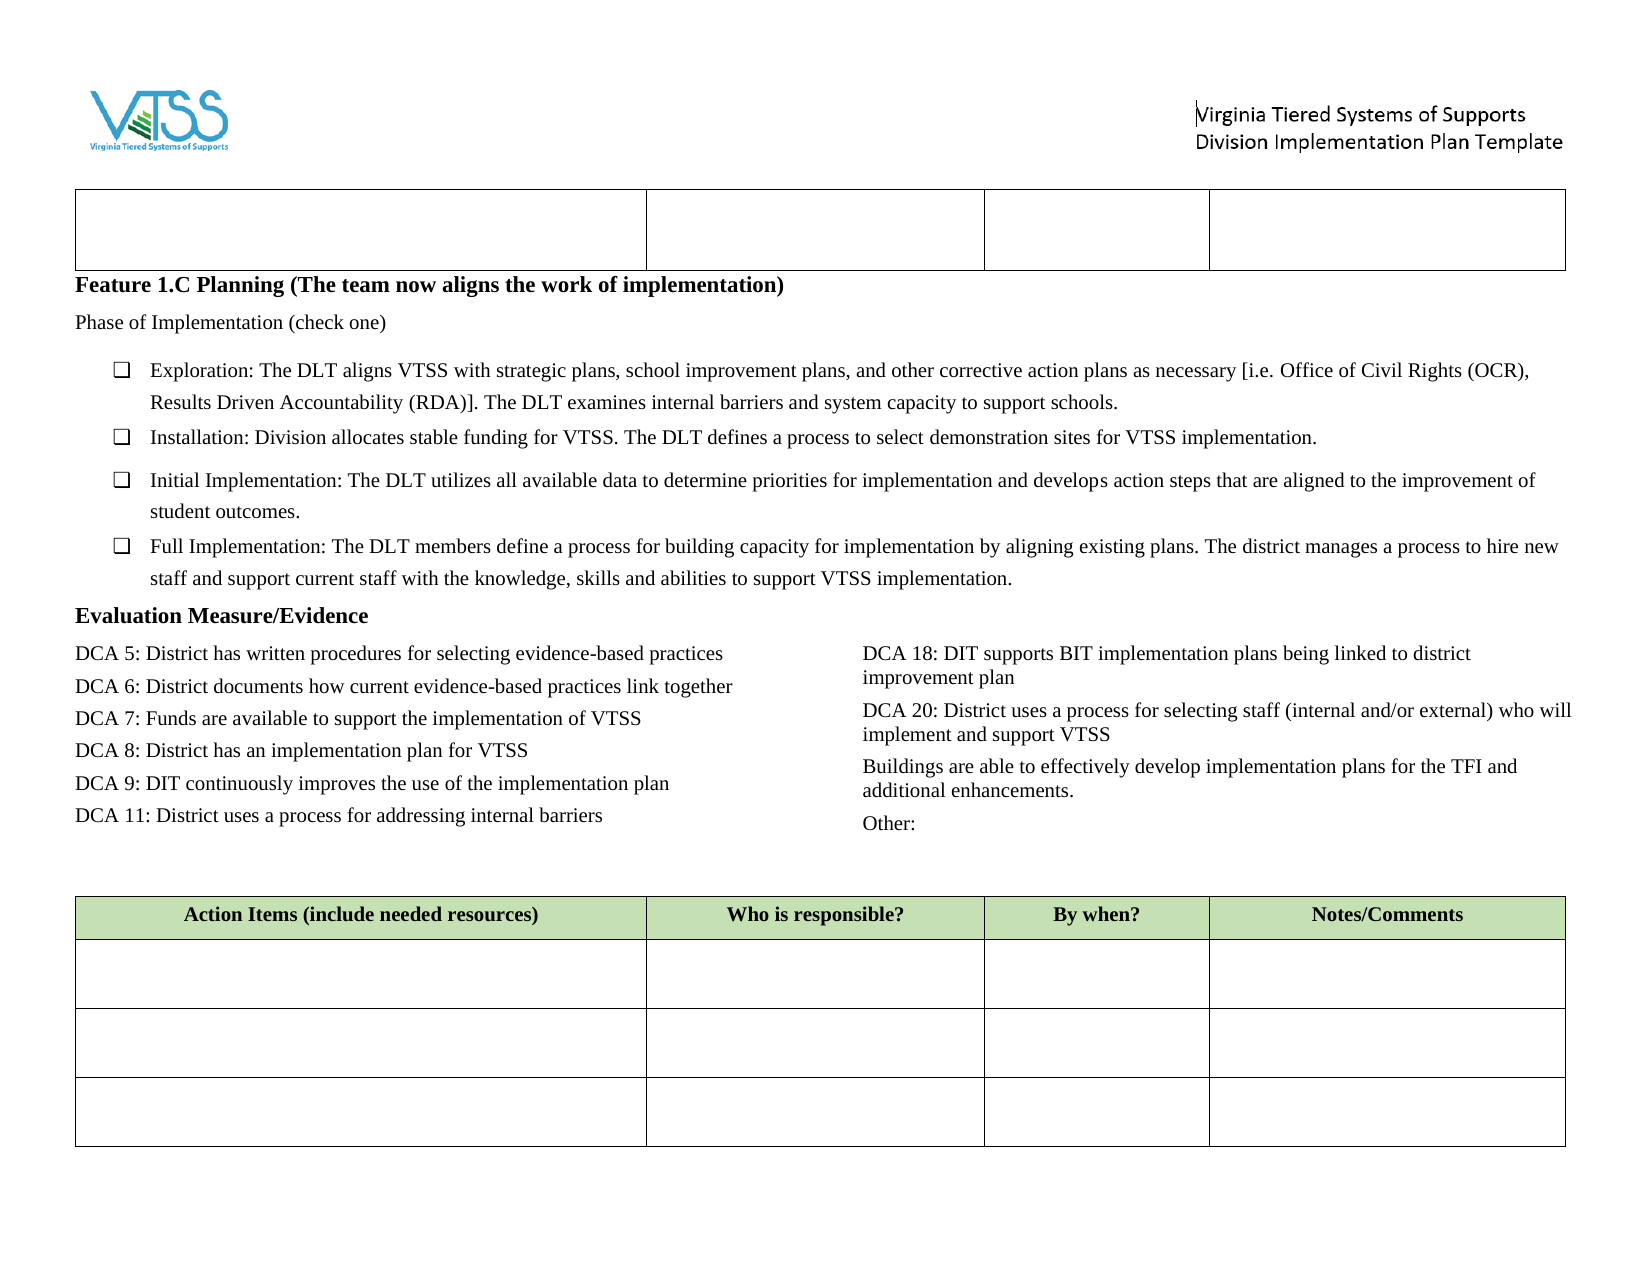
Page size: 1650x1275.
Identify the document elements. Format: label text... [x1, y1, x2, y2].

text DCA 20: District uses a process for selecting staff (internal and/or external) who will implement and support VTSS [862, 698, 1575, 746]
text DCA 8: District has an implementation plan for VTSS [75, 738, 787, 762]
table_cell [985, 1009, 1209, 1077]
list Installation: Division allocates stable funding for VTSS. The DLT defines a process to select demonstration sites for VTSS implementation. [112, 414, 1575, 456]
subtitle Evaluation Measure/Evidence [75, 602, 1575, 629]
table_cell [647, 940, 984, 1008]
table_cell [985, 1078, 1209, 1146]
table_cell [985, 190, 1209, 270]
text Other: [862, 811, 1575, 835]
text Phase of Implementation (check one) [75, 310, 1575, 334]
table_cell [1210, 940, 1565, 1008]
text Feature 1.C Planning (The team now aligns the work of implementation) [75, 271, 1575, 298]
text DCA 6: District documents how current evidence-based practices link together [75, 674, 787, 698]
table_cell [647, 1009, 984, 1077]
table_cell [647, 1078, 984, 1146]
table_cell [985, 940, 1209, 1008]
table_header Action Items (include needed resources) [76, 897, 646, 939]
list Exploration: The DLT aligns VTSS with strategic plans, school improvement plans, and other corrective action plans as necessary [i.e. Office of Civil Rights (OCR), Results Driven Accountability (RDA)]. The DLT examines internal barriers and system capacity to support schools. [112, 347, 1575, 414]
text DCA 18: DIT supports BIT implementation plans being linked to district improvement plan [862, 641, 1575, 689]
table_cell [76, 1009, 646, 1077]
table_header Notes/Comments [1210, 897, 1565, 939]
text DCA 9: DIT continuously improves the use of the implementation plan [75, 771, 787, 795]
table_cell [1210, 1009, 1565, 1077]
table_cell [76, 190, 646, 270]
table_cell [76, 1078, 646, 1146]
table_header Who is responsible? [647, 897, 984, 939]
text DCA 11: District uses a process for addressing internal barriers [75, 803, 787, 827]
table_cell [647, 190, 984, 270]
list Initial Implementation: The DLT utilizes all available data to determine priorities for implementation and develops action steps that are aligned to the improvement of student outcomes. [112, 456, 1575, 523]
table_cell [1210, 1078, 1565, 1146]
table_header By when? [985, 897, 1209, 939]
table_cell [1210, 190, 1565, 270]
text DCA 5: District has written procedures for selecting evidence-based practices [75, 641, 787, 665]
picture [75, 75, 1575, 166]
table_cell [76, 940, 646, 1008]
text Buildings are able to effectively develop implementation plans for the TFI and additional enhancements. [862, 754, 1575, 802]
list Full Implementation: The DLT members define a process for building capacity for implementation by aligning existing plans. The district manages a process to hire new staff and support current staff with the knowledge, skills and abilities to support VTSS implementation. [112, 523, 1575, 590]
text DCA 7: Funds are available to support the implementation of VTSS [75, 706, 787, 730]
